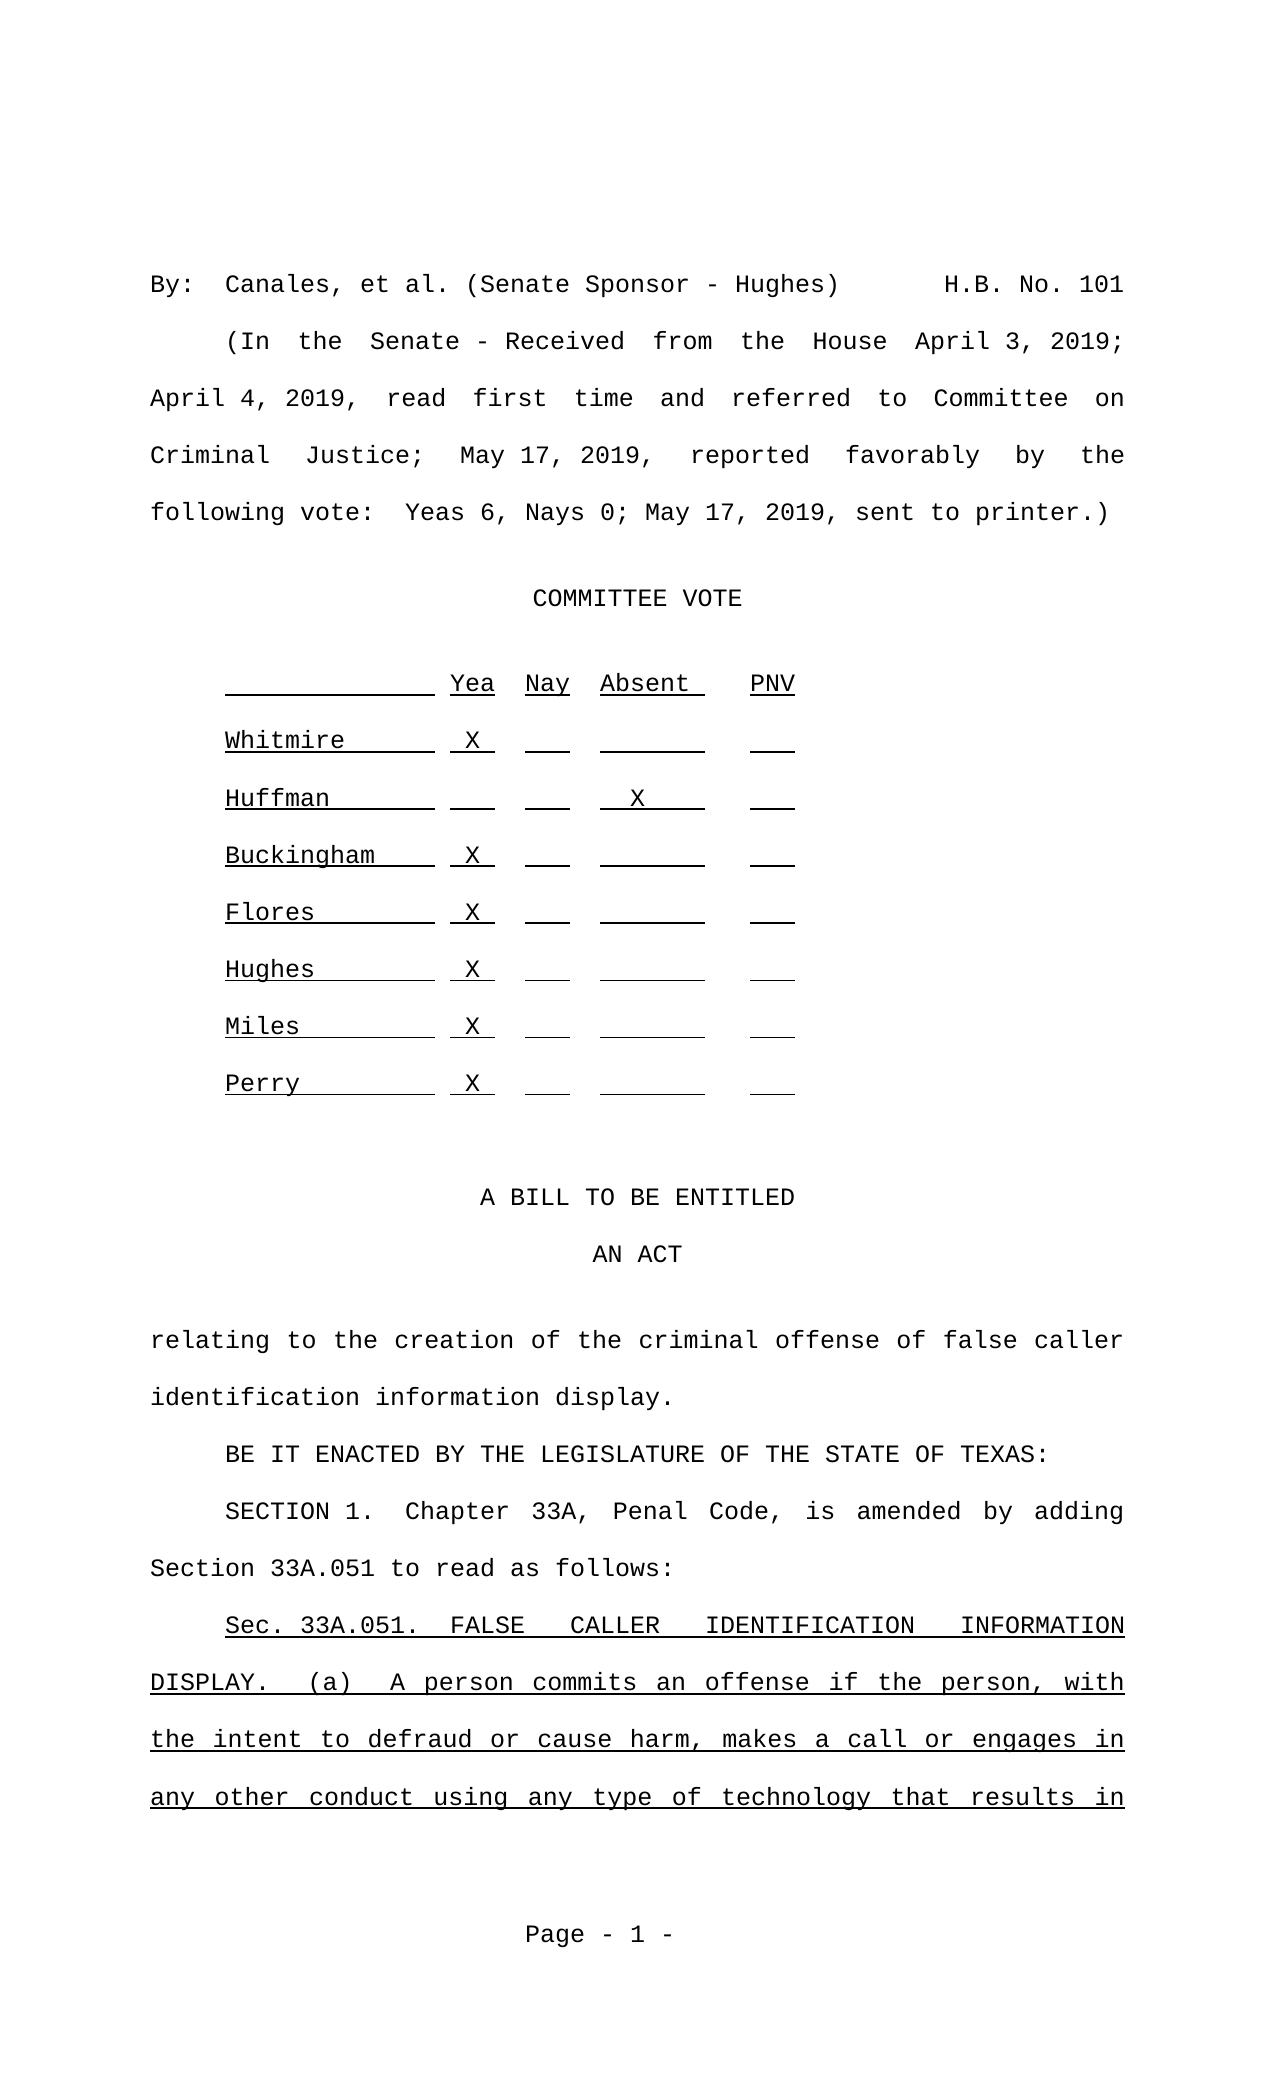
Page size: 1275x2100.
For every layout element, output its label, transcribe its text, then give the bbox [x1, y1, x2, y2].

text Buckingham X [150, 842, 975, 871]
text Huffman X [150, 785, 975, 813]
text A BILL TO BE ENTITLED [150, 1184, 1125, 1213]
text By: Canales, et al. (Senate Sponsor - Hughes) H.B. No. 101 [150, 271, 1125, 300]
text Hughes X [150, 956, 975, 985]
text (In the Senate - Received from the House April 3, 2019; April 4, 2019, read first time and referred to Committee on Criminal Justice; May 17, 2019, reported favorably by the following vote: Yeas 6, Nays 0; May 17, 2019, sent to printer.) [150, 328, 1125, 528]
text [150, 1752, 1125, 1807]
text COMMITTEE VOTE [150, 585, 1125, 614]
text SECTION 1. Chapter 33A, Penal Code, is amended by adding Section 33A.051 to read as follows: [150, 1498, 1125, 1584]
text AN ACT [150, 1242, 1125, 1270]
text Perry X [150, 1070, 975, 1099]
text Whitmire X [150, 728, 975, 756]
text BE IT ENACTED BY THE LEGISLATURE OF THE STATE OF TEXAS: [150, 1441, 1125, 1470]
text Miles X [150, 1013, 975, 1042]
text relating to the creation of the criminal offense of false caller identification information display. [150, 1327, 1125, 1413]
text Yea Nay Absent PNV [150, 671, 975, 699]
text Flores X [150, 899, 975, 928]
